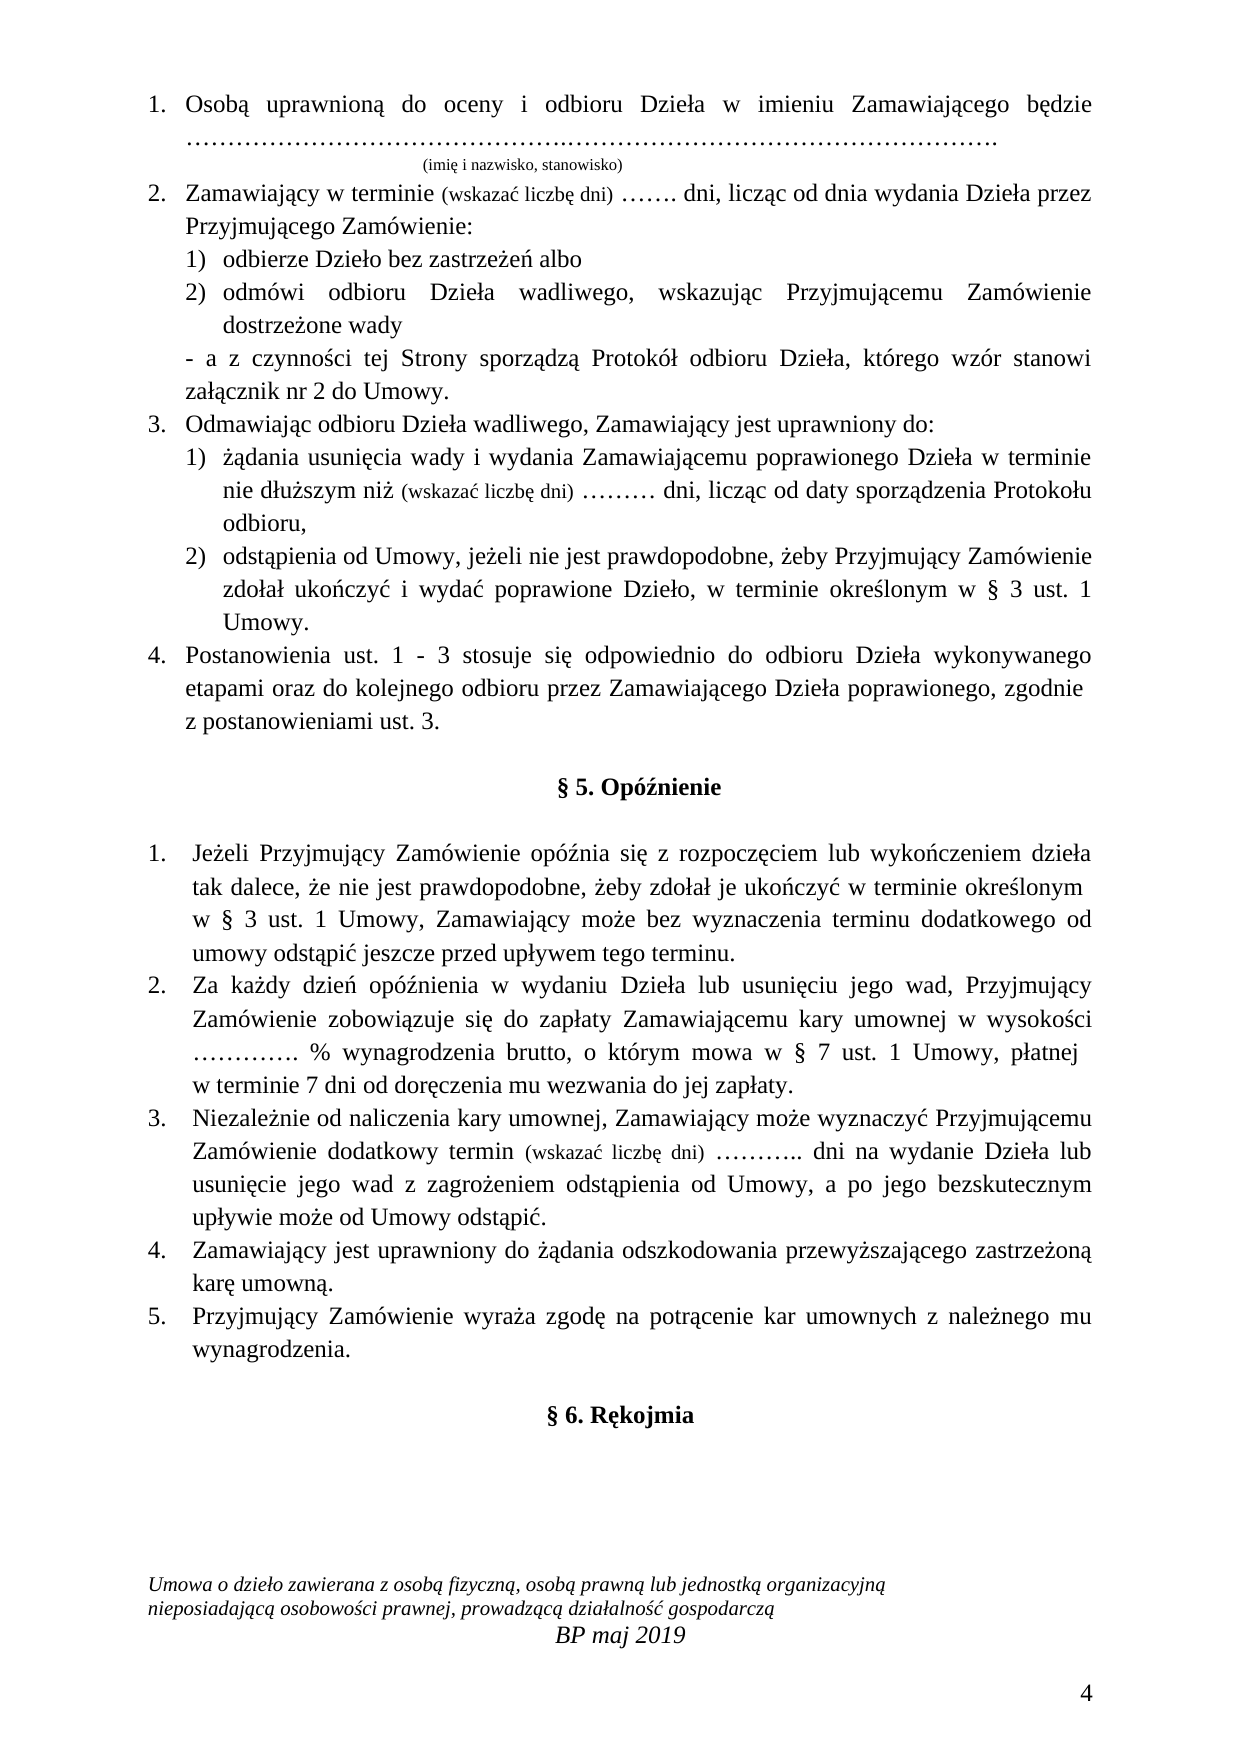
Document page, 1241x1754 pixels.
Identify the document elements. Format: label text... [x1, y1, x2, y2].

list Zamawiający jest uprawniony do żądania odszkodowania przewyższającego zastrzeżoną karę umowną. [148, 1235, 1092, 1297]
list Osobą uprawnioną do oceny i odbioru Dzieła w imieniu Zamawiającego będzie ……………………………………….……………………………………………. [148, 89, 1092, 150]
list Odmawiając odbioru Dzieła wadliwego, Zamawiający jest uprawniony do: [148, 409, 1092, 438]
list Przyjmujący Zamówienie wyraża zgodę na potrącenie kar umownych z należnego mu wynagrodzenia. [148, 1301, 1092, 1363]
list Jeżeli Przyjmujący Zamówienie opóźnia się z rozpoczęciem lub wykończeniem dzieła tak dalece, że nie jest prawdopodobne, żeby zdołał je ukończyć w terminie określonym w § 3 ust. 1 Umowy, Zamawiający może bez wyznaczenia terminu dodatkowego od umowy odstąpić jeszcze przed upływem tego terminu. [148, 838, 1092, 966]
list żądania usunięcia wady i wydania Zamawiającemu poprawionego Dzieła w terminie nie dłuższym niż (wskazać liczbę dni) ……… dni, licząc od daty sporządzenia Protokołu odbioru, [185, 442, 1092, 537]
text § 5. Opóźnienie [185, 772, 1092, 801]
list Niezależnie od naliczenia kary umownej, Zamawiający może wyznaczyć Przyjmującemu Zamówienie dodatkowy termin (wskazać liczbę dni) ……….. dni na wydanie Dzieła lub usunięcie jego wad z zagrożeniem odstąpienia od Umowy, a po jego bezskutecznym upływie może od Umowy odstąpić. [148, 1103, 1092, 1231]
list odbierze Dzieło bez zastrzeżeń albo [185, 244, 1092, 273]
list odmówi odbioru Dzieła wadliwego, wskazując Przyjmującemu Zamówienie dostrzeżone wady [185, 277, 1092, 339]
text (imię i nazwisko, stanowisko) [185, 155, 1092, 174]
list Za każdy dzień opóźnienia w wydaniu Dzieła lub usunięciu jego wad, Przyjmujący Zamówienie zobowiązuje się do zapłaty Zamawiającemu kary umownej w wysokości …………. % wynagrodzenia brutto, o którym mowa w § 7 ust. 1 Umowy, płatnej w terminie 7 dni od doręczenia mu wezwania do jej zapłaty. [148, 971, 1092, 1098]
list Zamawiający w terminie (wskazać liczbę dni) ……. dni, licząc od dnia wydania Dzieła przez Przyjmującego Zamówienie: [148, 178, 1092, 240]
list Postanowienia ust. 1 - 3 stosuje się odpowiednio do odbioru Dzieła wykonywanego etapami oraz do kolejnego odbioru przez Zamawiającego Dzieła poprawionego, zgodnie z postanowieniami ust. 3. [148, 640, 1092, 735]
list odstąpienia od Umowy, jeżeli nie jest prawdopodobne, żeby Przyjmujący Zamówienie zdołał ukończyć i wydać poprawione Dzieło, w terminie określonym w § 3 ust. 1 Umowy. [185, 541, 1092, 636]
text - a z czynności tej Strony sporządzą Protokół odbioru Dzieła, którego wzór stanowi załącznik nr 2 do Umowy. [185, 343, 1092, 405]
text § 6. Rękojmia [148, 1400, 1092, 1429]
